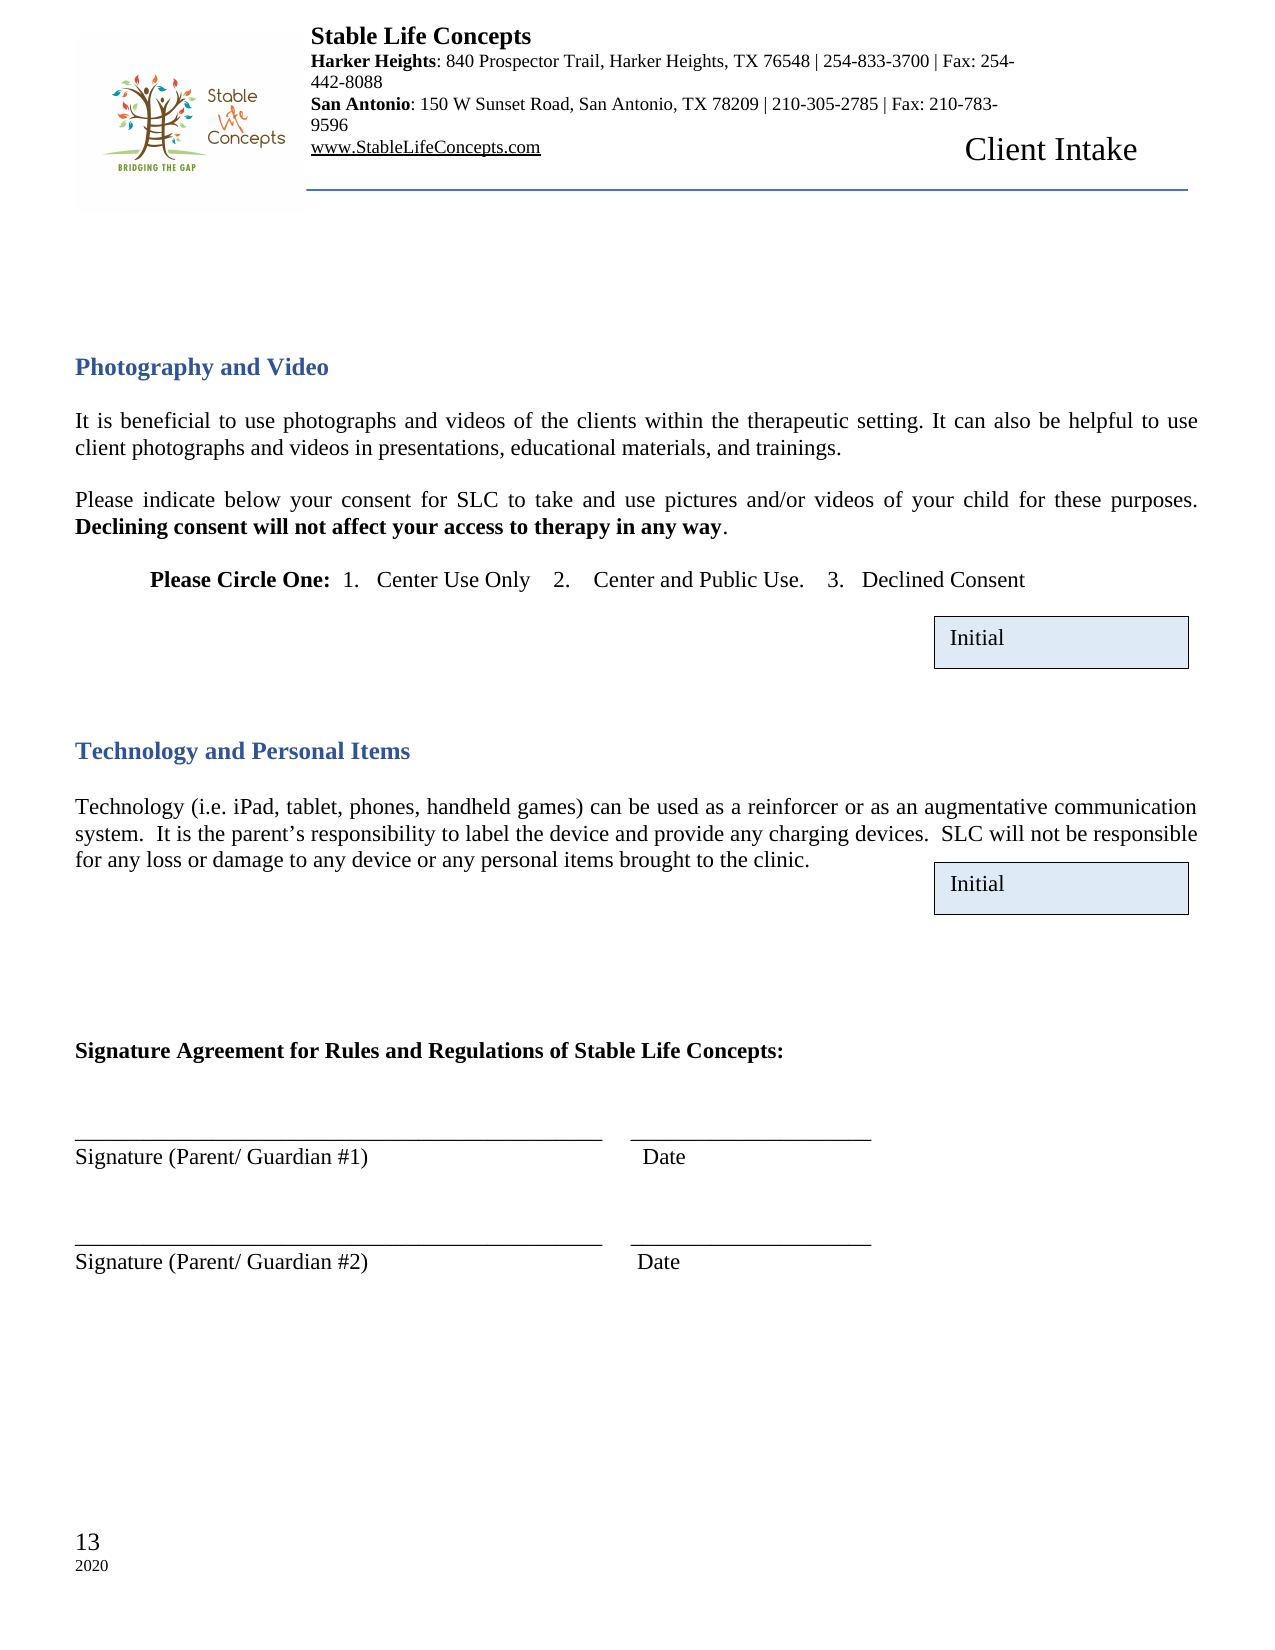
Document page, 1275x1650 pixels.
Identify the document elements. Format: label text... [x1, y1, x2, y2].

picture [75, 33, 307, 213]
text ______________________________________________ _____________________ [75, 1222, 1200, 1248]
text Technology (i.e. iPad, tablet, phones, handheld games) can be used as a reinforcer or as an augmentative communication system. It is the parent’s responsibility to label the device and provide any charging devices. SLC will not be responsible for any loss or damage to any device or any personal items brought to the clinic. [75, 793, 1200, 872]
list Please Circle One: 1. Center Use Only 2. Center and Public Use. 3. Declined Consent [150, 566, 1200, 592]
text Signature (Parent/ Guardian #1) Date [75, 1143, 1200, 1169]
text Technology and Personal Items [75, 736, 1200, 764]
text ______________________________________________ _____________________ [75, 1117, 1200, 1143]
list Photography and Video [75, 352, 1200, 381]
text Signature (Parent/ Guardian #2) Date [75, 1248, 1200, 1275]
list Please indicate below your consent for SLC to take and use pictures and/or videos of your child for these purposes. Declining consent will not affect your access to therapy in any way. [75, 487, 1200, 539]
list It is beneficial to use photographs and videos of the clients within the therapeutic setting. It can also be helpful to use client photographs and videos in presentations, educational materials, and trainings. [75, 407, 1200, 460]
text Signature Agreement for Rules and Regulations of Stable Life Concepts: [75, 1038, 1200, 1064]
